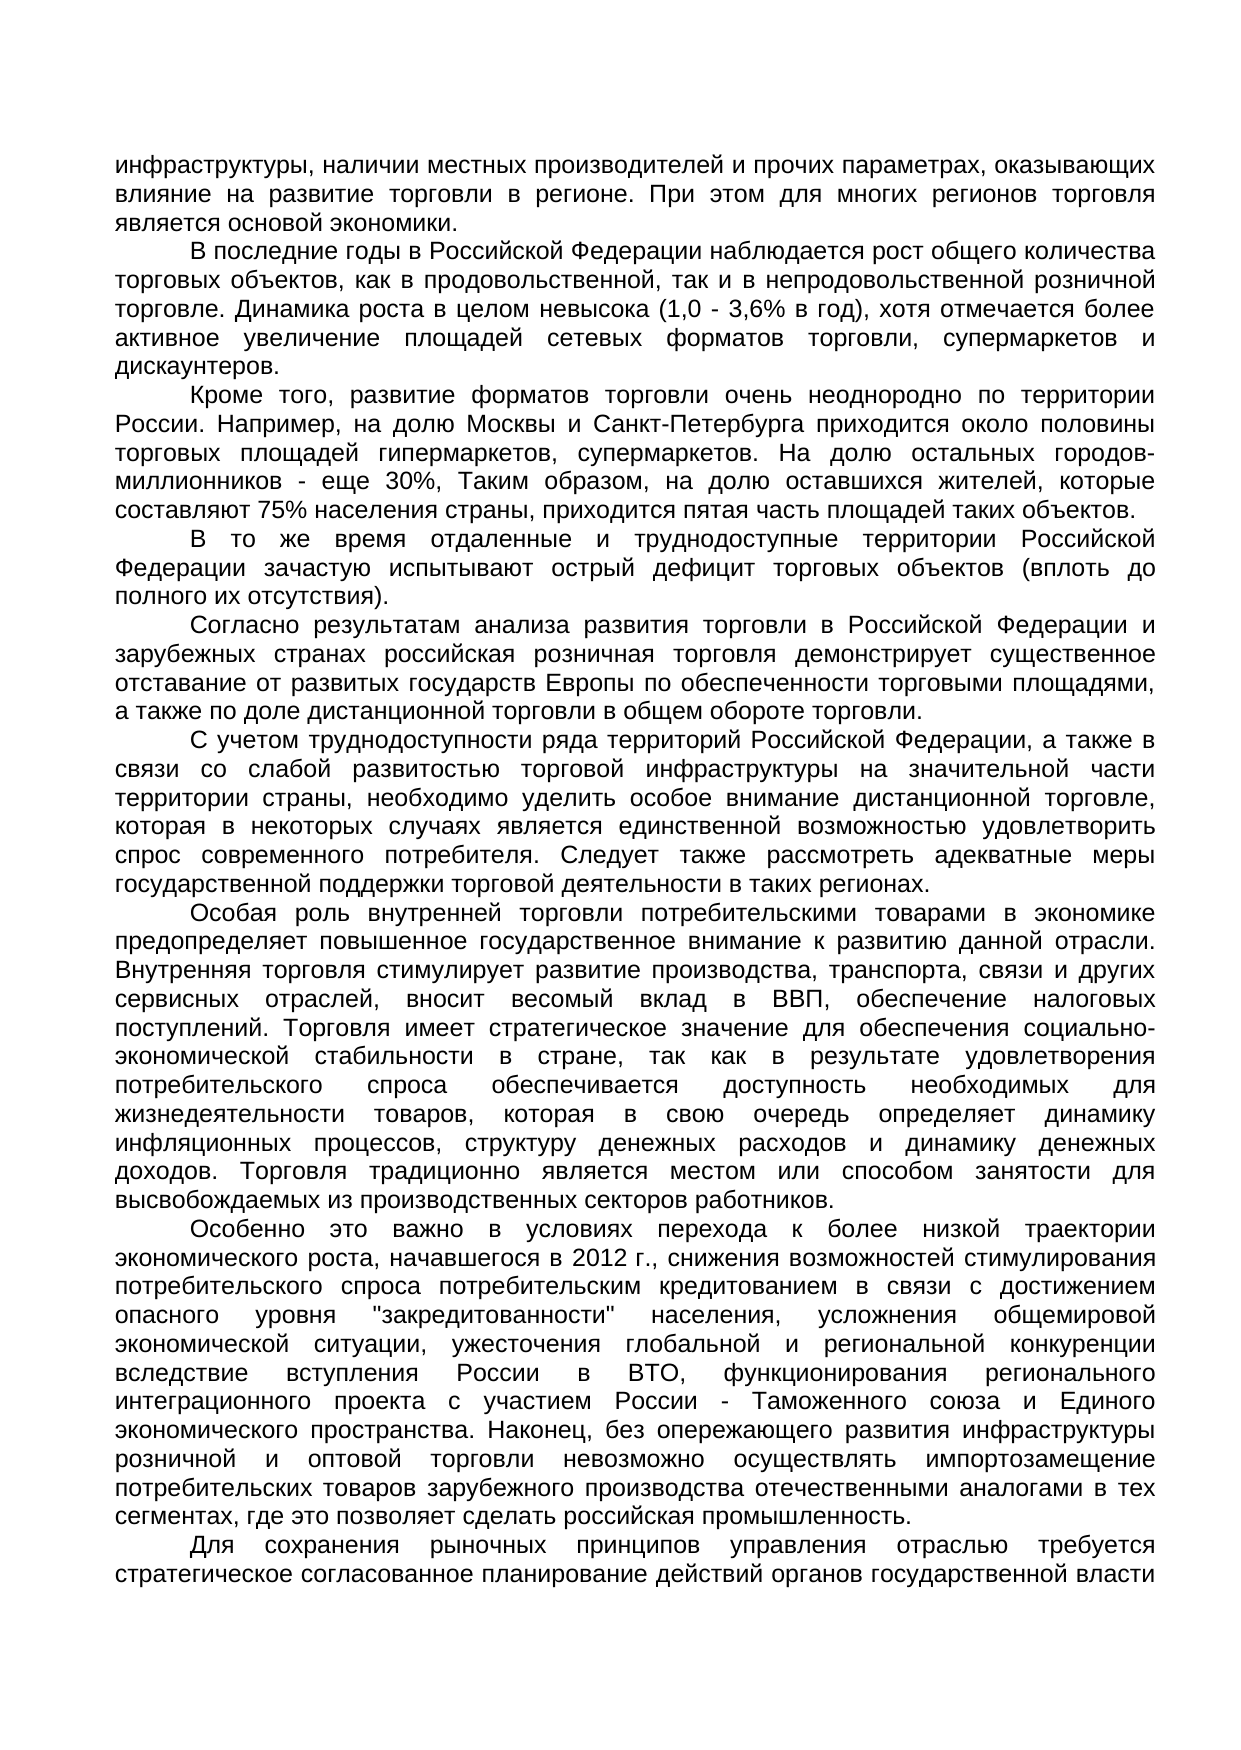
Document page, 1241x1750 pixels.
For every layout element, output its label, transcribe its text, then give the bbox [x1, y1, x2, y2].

text Особая роль внутренней торговли потребительскими товарами в экономике предопределяет повышенное государственное внимание к развитию данной отрасли. Внутренняя торговля стимулирует развитие производства, транспорта, связи и других сервисных отраслей, вносит весомый вклад в ВВП, обеспечение налоговых поступлений. Торговля имеет стратегическое значение для обеспечения социально-экономической стабильности в стране, так как в результате удовлетворения потребительского спроса обеспечивается доступность необходимых для жизнедеятельности товаров, которая в свою очередь определяет динамику инфляционных процессов, структуру денежных расходов и динамику денежных доходов. Торговля традиционно является местом или способом занятости для высвобождаемых из производственных секторов работников. [114, 897, 1157, 1214]
text Особенно это важно в условиях перехода к более низкой траектории экономического роста, начавшегося в 2012 г., снижения возможностей стимулирования потребительского спроса потребительским кредитованием в связи с достижением опасного уровня "закредитованности" населения, усложнения общемировой экономической ситуации, ужесточения глобальной и региональной конкуренции вследствие вступления России в ВТО, функционирования регионального интеграционного проекта с участием России - Таможенного союза и Единого экономического пространства. Наконец, без опережающего развития инфраструктуры розничной и оптовой торговли невозможно осуществлять импортозамещение потребительских товаров зарубежного производства отечественными аналогами в тех сегментах, где это позволяет сделать российская промышленность. [114, 1214, 1157, 1530]
text В последние годы в Российской Федерации наблюдается рост общего количества торговых объектов, как в продовольственной, так и в непродовольственной розничной торговле. Динамика роста в целом невысока (1,0 - 3,6% в год), хотя отмечается более активное увеличение площадей сетевых форматов торговли, супермаркетов и дискаунтеров. [114, 236, 1157, 380]
text В то же время отдаленные и труднодоступные территории Российской Федерации зачастую испытывают острый дефицит торговых объектов (вплоть до полного их отсутствия). [114, 524, 1157, 610]
text Кроме того, развитие форматов торговли очень неоднородно по территории России. Например, на долю Москвы и Санкт-Петербурга приходится около половины торговых площадей гипермаркетов, супермаркетов. На долю остальных городов-миллионников - еще 30%, Таким образом, на долю оставшихся жителей, которые составляют 75% населения страны, приходится пятая часть площадей таких объектов. [114, 380, 1157, 524]
text С учетом труднодоступности ряда территорий Российской Федерации, а также в связи со слабой развитостью торговой инфраструктуры на значительной части территории страны, необходимо уделить особое внимание дистанционной торговле, которая в некоторых случаях является единственной возможностью удовлетворить спрос современного потребителя. Следует также рассмотреть адекватные меры государственной поддержки торговой деятельности в таких регионах. [114, 725, 1157, 897]
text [114, 1530, 1157, 1587]
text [114, 150, 1157, 236]
text Согласно результатам анализа развития торговли в Российской Федерации и зарубежных странах российская розничная торговля демонстрирует существенное отставание от развитых государств Европы по обеспеченности торговыми площадями, а также по доле дистанционной торговли в общем обороте торговли. [114, 610, 1157, 725]
